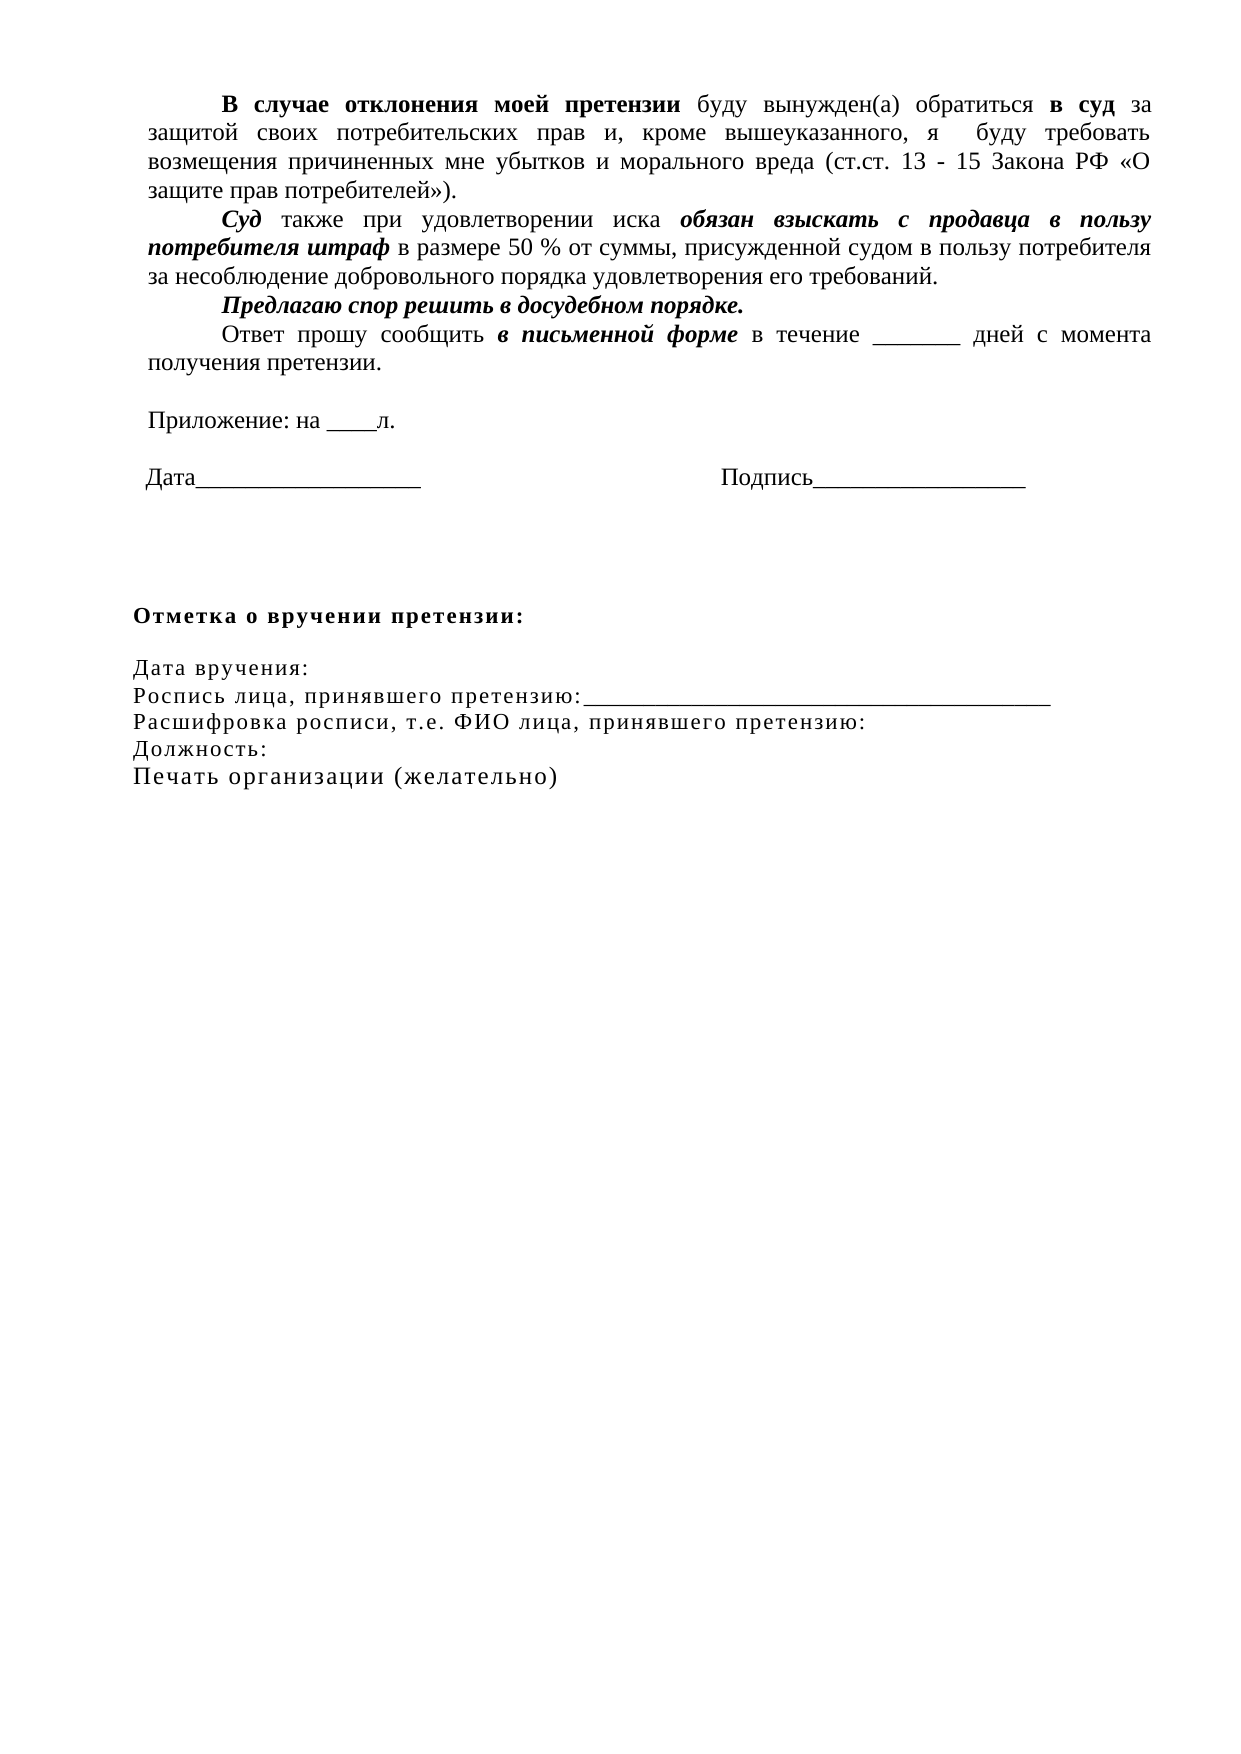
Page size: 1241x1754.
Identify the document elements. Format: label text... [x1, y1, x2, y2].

text Расшифровка росписи, т.е. ФИО лица, принявшего претензию: [133, 708, 1152, 735]
text Предлагаю спор решить в досудебном порядке. [148, 290, 1152, 319]
text Отметка о вручении претензии: [133, 602, 1152, 628]
text Дата__________________ Подпись_________________ [133, 462, 1152, 491]
text Приложение: на ____л. [148, 405, 1152, 434]
text Ответ прошу сообщить в письменной форме в течение _______ дней с момента получения претензии. [148, 319, 1152, 376]
text Дата вручения: [133, 654, 1152, 681]
text Роспись лица, принявшего претензию:_______________________________________ [133, 681, 1152, 708]
text Должность: [133, 735, 1152, 761]
text Суд также при удовлетворении иска обязан взыскать с продавца в пользу потребителя штраф в размере 50 % от суммы, присужденной судом в пользу потребителя за несоблюдение добровольного порядка удовлетворения его требований. [148, 204, 1152, 290]
text В случае отклонения моей претензии буду вынужден(а) обратиться в суд за защитой своих потребительских прав и, кроме вышеуказанного, я буду требовать возмещения причиненных мне убытков и морального вреда (ст.ст. 13 - 15 Закона РФ «О защите прав потребителей»). [148, 89, 1152, 204]
text Печать организации (желательно) [133, 761, 1152, 790]
